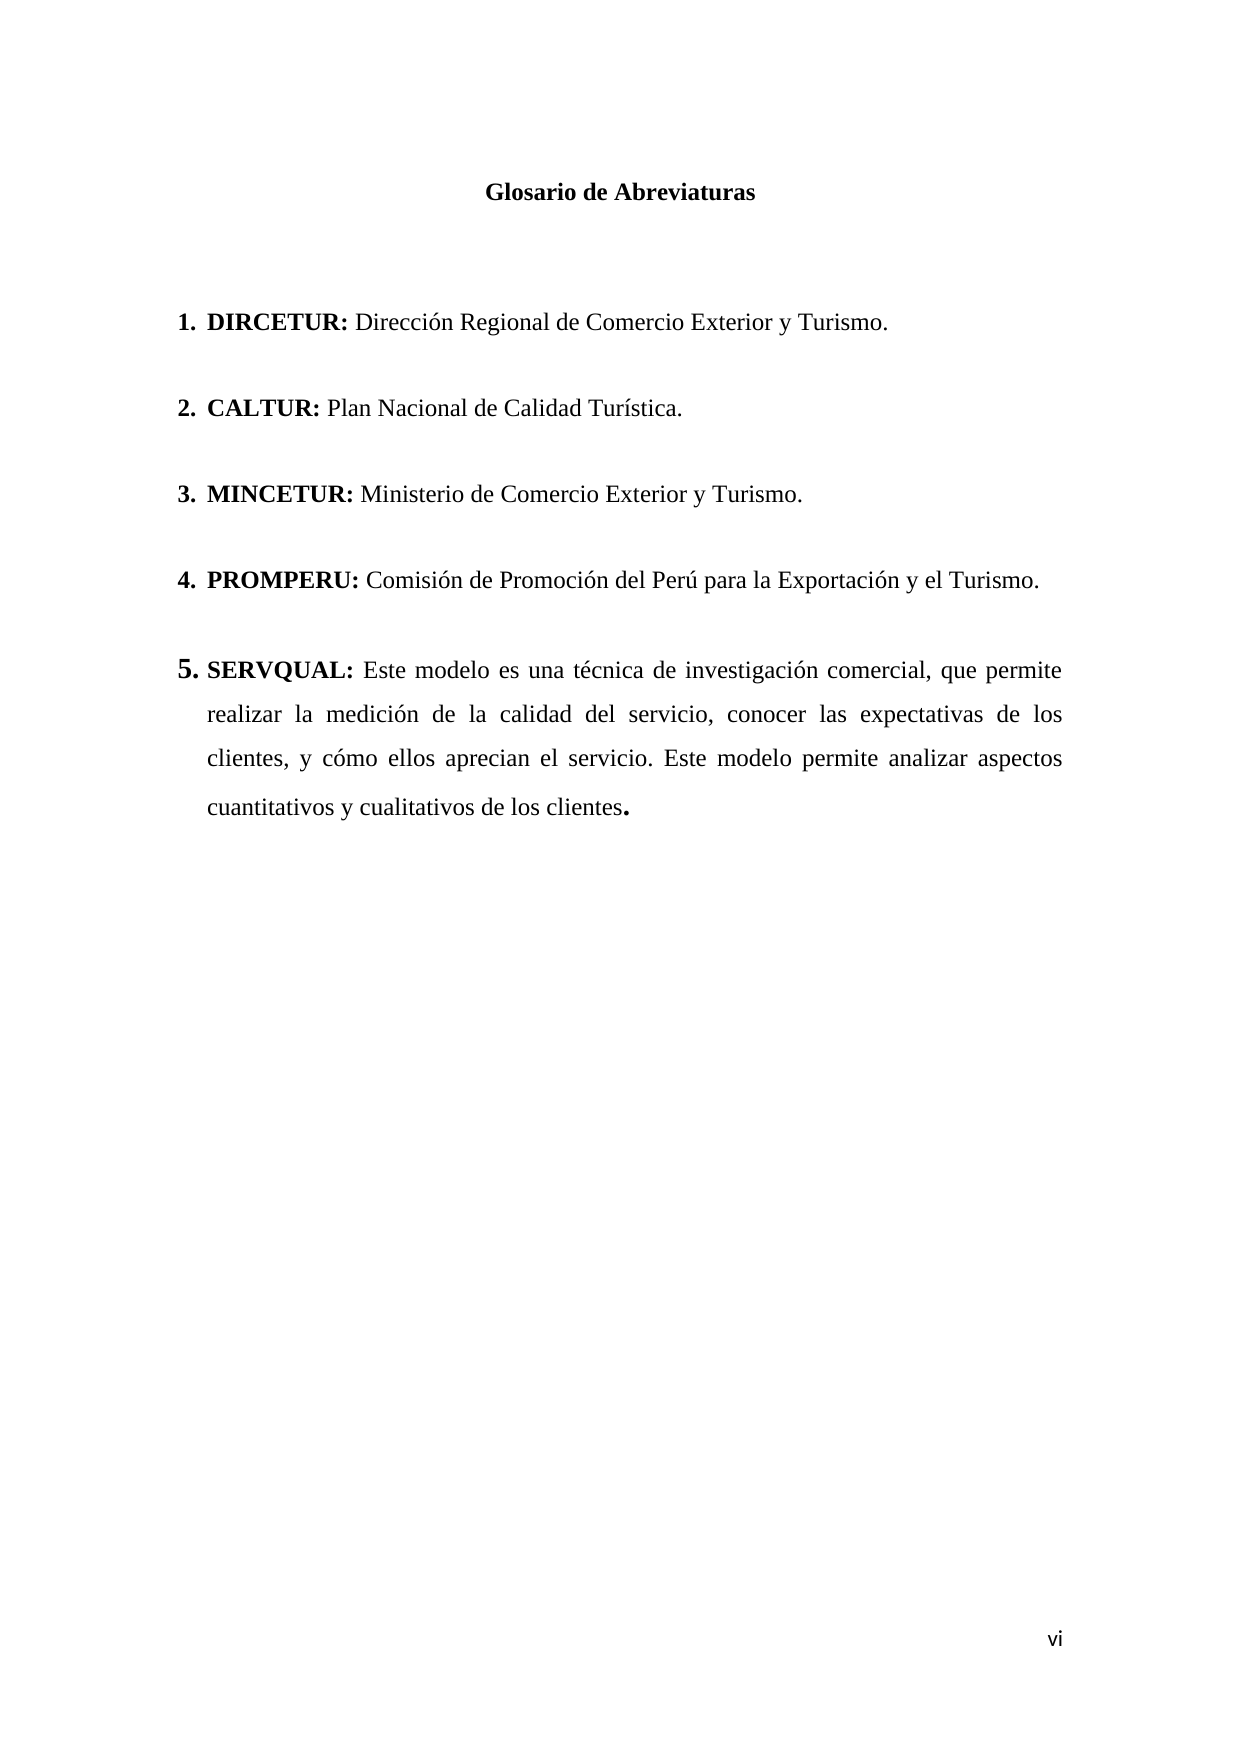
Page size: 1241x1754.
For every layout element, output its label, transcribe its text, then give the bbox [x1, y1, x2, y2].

list CALTUR: Plan Nacional de Calidad Turística. [177, 393, 1063, 422]
text Glosario de Abreviaturas [177, 177, 1063, 206]
list MINCETUR: Ministerio de Comercio Exterior y Turismo. [177, 479, 1063, 508]
list PROMPERU: Comisión de Promoción del Perú para la Exportación y el Turismo. [177, 565, 1063, 594]
list DIRCETUR: Dirección Regional de Comercio Exterior y Turismo. [177, 307, 1063, 335]
list SERVQUAL: Este modelo es una técnica de investigación comercial, que permite realizar la medición de la calidad del servicio, conocer las expectativas de los clientes, y cómo ellos aprecian el servicio. Este modelo permite analizar aspectos cuantitativos y cualitativos de los clientes. [177, 652, 1063, 822]
